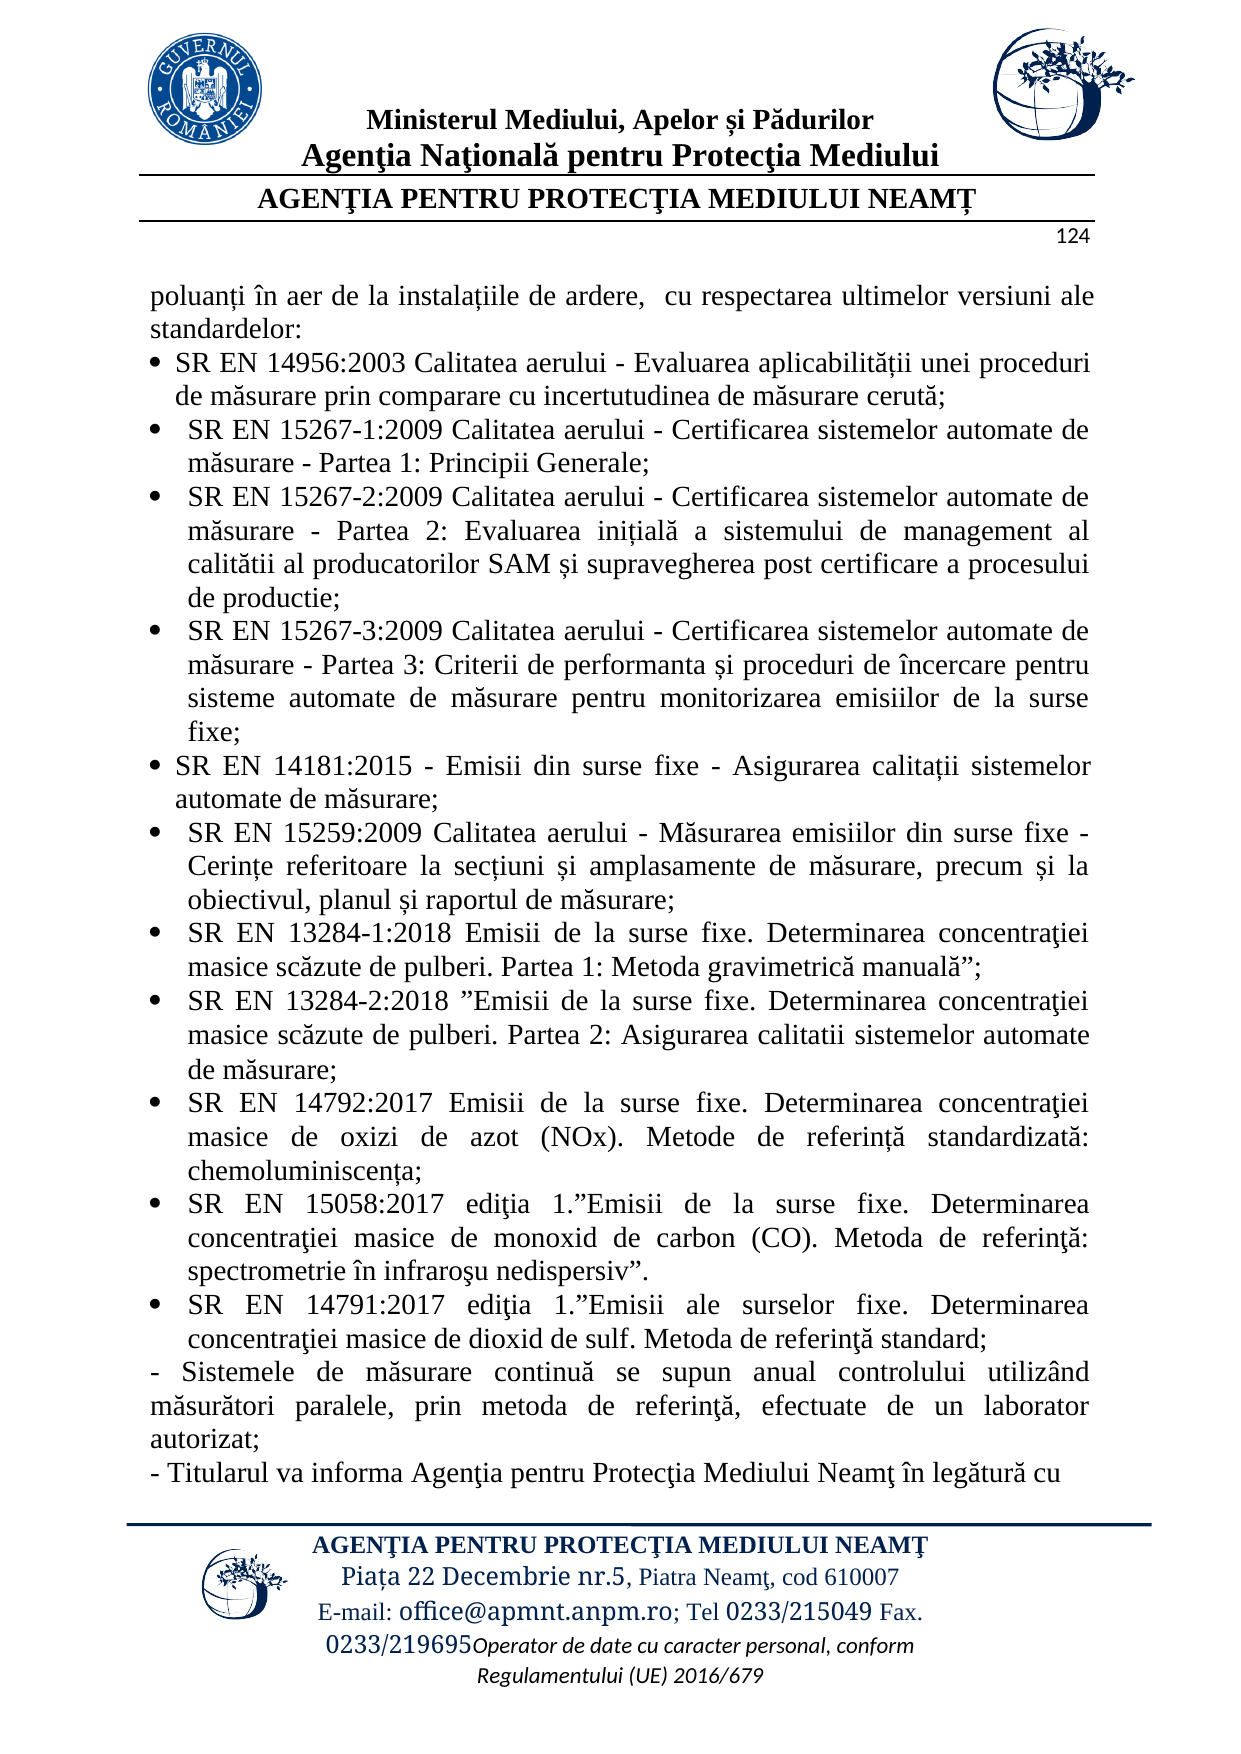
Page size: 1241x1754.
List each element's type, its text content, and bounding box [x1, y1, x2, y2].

text - Sistemele de măsurare continuă se supun anual controlului utilizând măsurători paralele, prin metoda de referinţă, efectuate de un laborator autorizat; [150, 1354, 1090, 1455]
list SR EN 15259:2009 Calitatea aerului - Măsurarea emisiilor din surse fixe - Cerințe referitoare la secțiuni și amplasamente de măsurare, precum și la obiectivul, planul și raportul de măsurare; [150, 815, 1090, 916]
picture [146, 31, 263, 146]
list SR EN 13284-2:2018 ”Emisii de la surse fixe. Determinarea concentraţiei masice scăzute de pulberi. Partea 2: Asigurarea calitatii sistemelor automate de măsurare; [150, 983, 1090, 1086]
list SR EN 14791:2017 ediţia 1.”Emisii ale surselor fixe. Determinarea concentraţiei masice de dioxid de sulf. Metoda de referinţă standard; [150, 1287, 1090, 1354]
list SR EN 15267-1:2009 Calitatea aerului - Certificarea sistemelor automate de măsurare - Partea 1: Principii Generale; [150, 412, 1090, 479]
list SR EN 14792:2017 Emisii de la surse fixe. Determinarea concentraţiei masice de oxizi de azot (NOx). Metode de referință standardizată: chemoluminiscența; [150, 1086, 1090, 1186]
list SR EN 13284-1:2018 Emisii de la surse fixe. Determinarea concentraţiei masice scăzute de pulberi. Partea 1: Metoda gravimetrică manuală”; [150, 916, 1090, 983]
list SR EN 15267-3:2009 Calitatea aerului - Certificarea sistemelor automate de măsurare - Partea 3: Criterii de performanta și proceduri de încercare pentru sisteme automate de măsurare pentru monitorizarea emisiilor de la surse fixe; [150, 613, 1090, 748]
text - Titularul va informa Agenţia pentru Protecţia Mediului Neamţ în legătură cu [150, 1455, 1090, 1488]
list SR EN 15058:2017 ediţia 1.”Emisii de la surse fixe. Determinarea concentraţiei masice de monoxid de carbon (CO). Metoda de referinţă: spectrometrie în infraroşu nedispersiv”. [150, 1186, 1090, 1287]
list SR EN 15267-2:2009 Calitatea aerului - Certificarea sistemelor automate de măsurare - Partea 2: Evaluarea inițială a sistemului de management al calitătii al producatorilor SAM și supravegherea post certificare a procesului de productie; [150, 479, 1090, 613]
list SR EN 14181:2015 - Emisii din surse fixe - Asigurarea calitații sistemelor automate de măsurare; [150, 748, 1092, 815]
list SR EN 14956:2003 Calitatea aerului - Evaluarea aplicabilității unei proceduri de măsurare prin comparare cu incertutudinea de măsurare cerută; [150, 345, 1092, 412]
